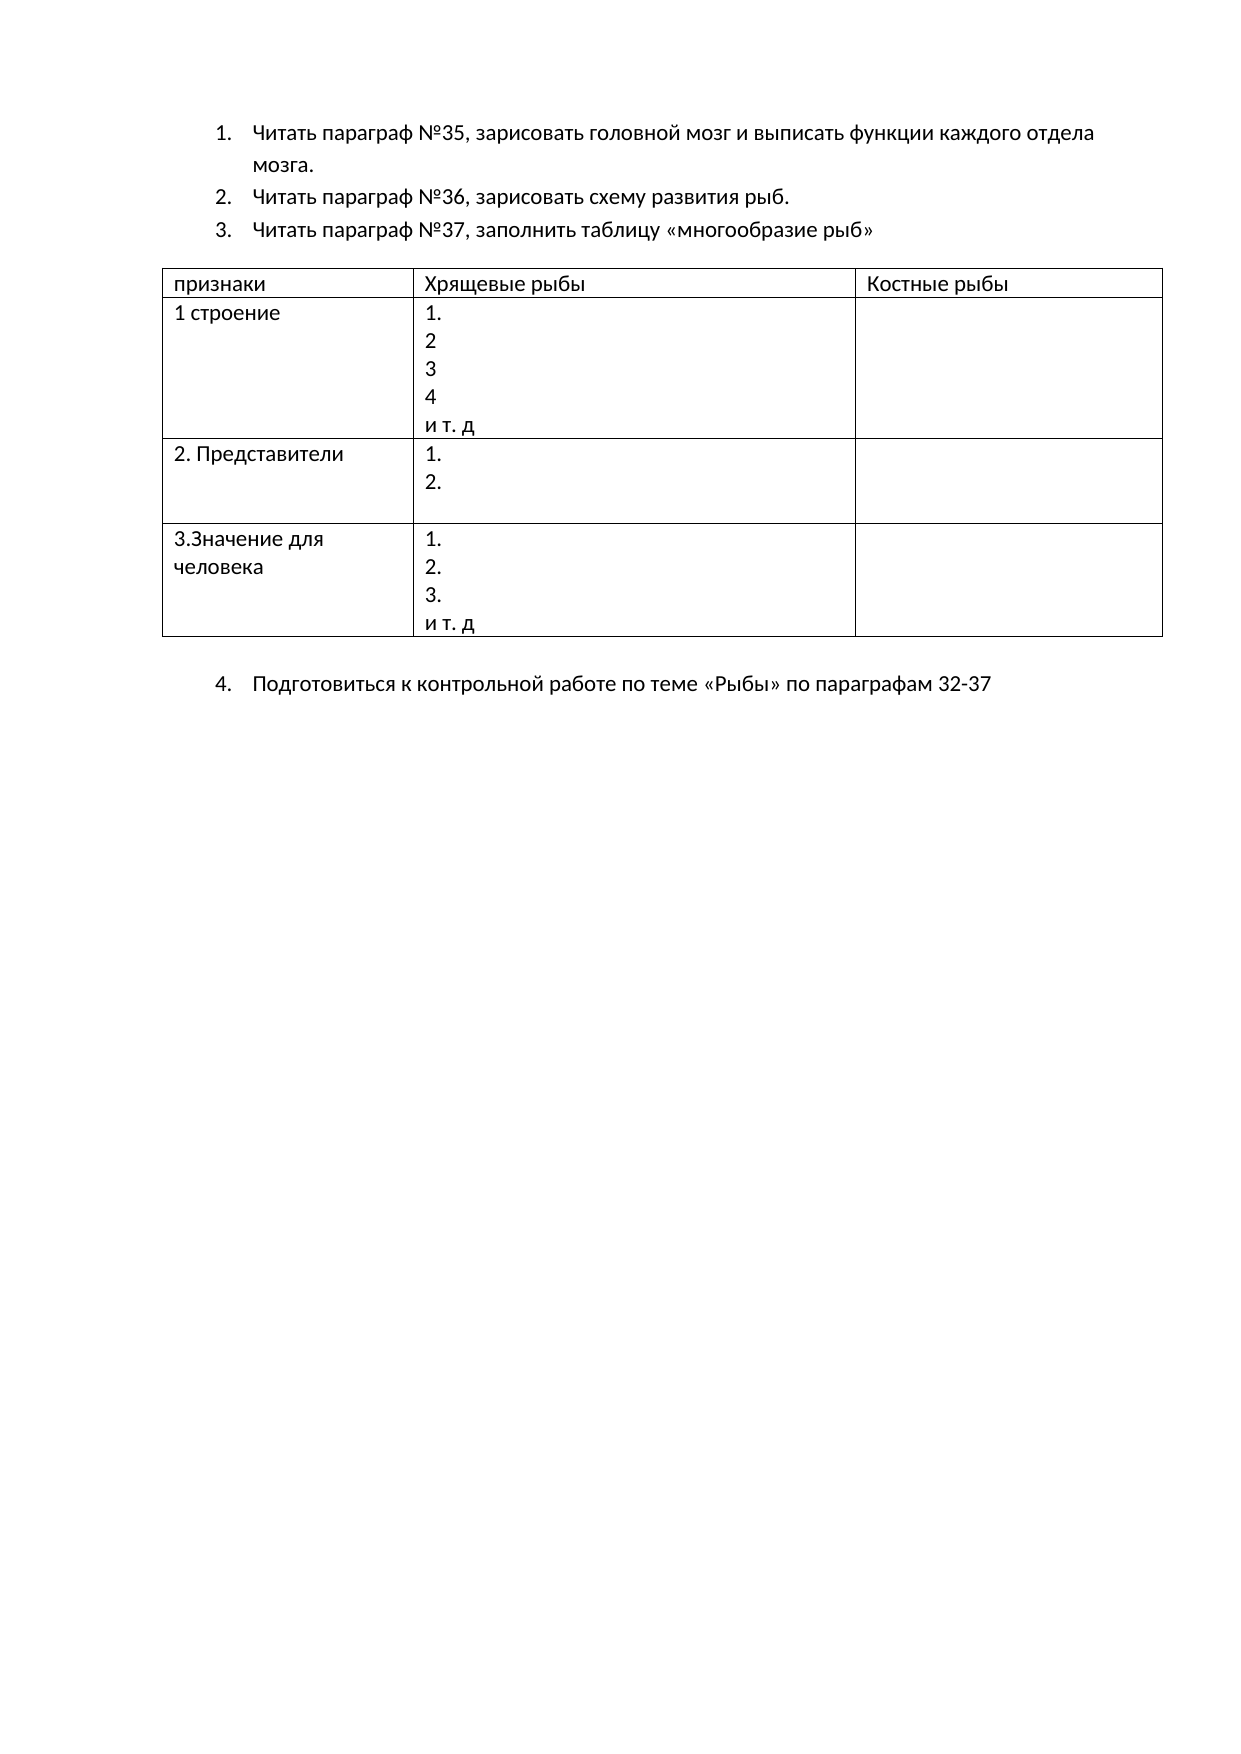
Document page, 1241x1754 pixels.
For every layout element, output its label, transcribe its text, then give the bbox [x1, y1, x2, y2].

list Подготовиться к контрольной работе по теме «Рыбы» по параграфам 32-37 [215, 669, 1152, 697]
list Читать параграф №37, заполнить таблицу «многообразие рыб» [215, 215, 1152, 243]
table_header Хрящевые рыбы [414, 269, 855, 297]
table_cell 1. 2. [414, 439, 855, 523]
table_cell [856, 524, 1162, 636]
table_cell [856, 298, 1162, 438]
table_cell [856, 439, 1162, 523]
list Читать параграф №36, зарисовать схему развития рыб. [215, 182, 1152, 211]
table_cell 1. 2 3 4 и т. д [414, 298, 855, 438]
table_cell 1. 2. 3. и т. д [414, 524, 855, 636]
list Читать параграф №35, зарисовать головной мозг и выписать функции каждого отдела мозга. [215, 118, 1152, 178]
table_cell 3.Значение для человека [163, 524, 413, 636]
table_cell 1 строение [163, 298, 413, 438]
table_header признаки [163, 269, 413, 297]
table_header Костные рыбы [856, 269, 1162, 297]
table_cell 2. Представители [163, 439, 413, 523]
